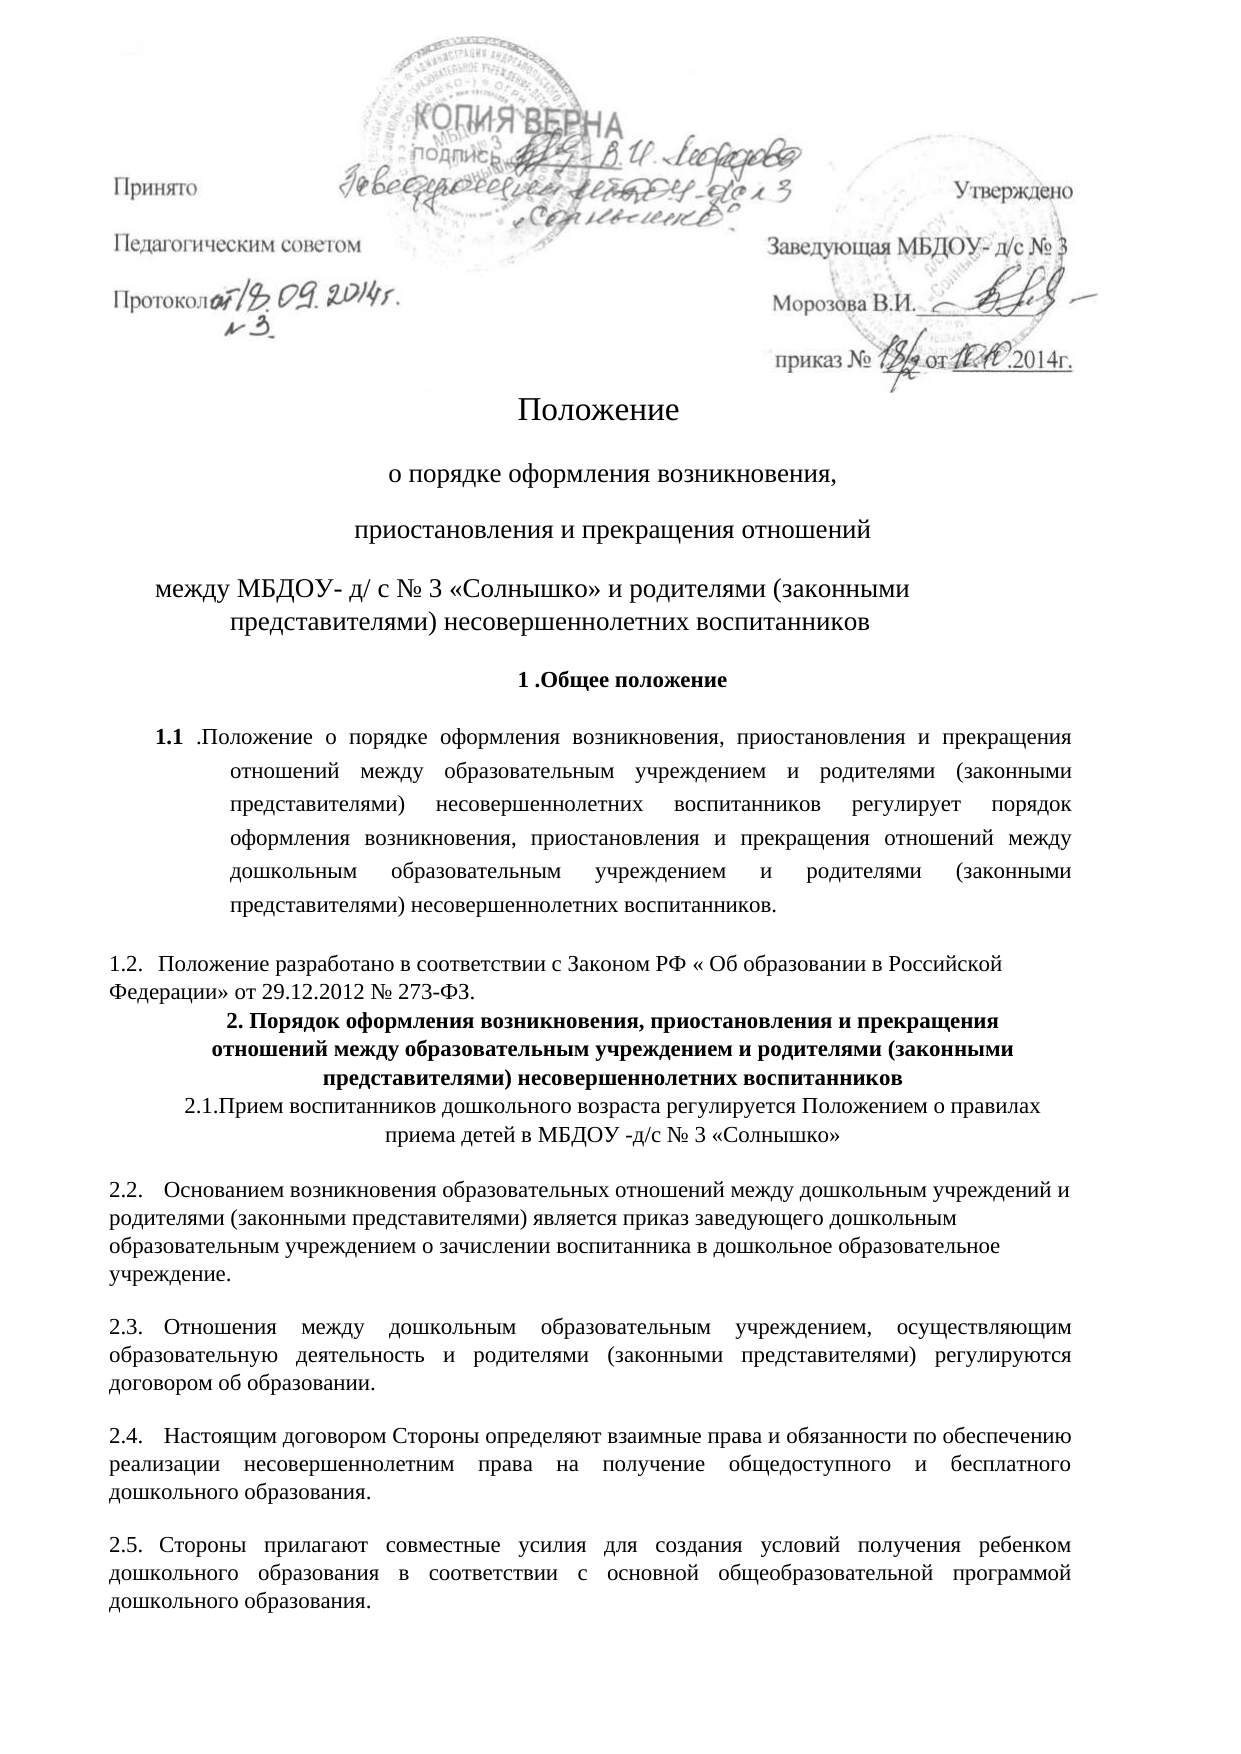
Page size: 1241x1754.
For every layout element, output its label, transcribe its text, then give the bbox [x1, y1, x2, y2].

text 2. Порядок оформления возникновения, приостановления и прекращения отношений между образовательным учреждением и родителями (законными представителями) несовершеннолетних воспитанников [128, 1005, 1098, 1091]
text Положение [517, 394, 680, 427]
list Отношения между дошкольным образовательным учреждением, осуществляющим образовательную деятельность и родителями (законными представителями) регулируются договором об образовании. [109, 1312, 1073, 1396]
list Настоящим договором Стороны определяют взаимные права и обязанности по обеспечению реализации несовершеннолетним права на получение общедоступного и бесплатного дошкольного образования. [109, 1421, 1073, 1505]
list Основанием возникновения образовательных отношений между дошкольным учреждений и родителями (законными представителями) является приказ заведующего дошкольным образовательным учреждением о зачислении воспитанника в дошкольное образовательное учреждение. [109, 1174, 1098, 1287]
text 2.1.Прием воспитанников дошкольного возраста регулируется Положением о правилах приема детей в МБДОУ -д/с № 3 «Солнышко» [128, 1091, 1098, 1149]
text приостановления и прекращения отношений [128, 516, 1098, 543]
text 1.1 .Положение о порядке оформления возникновения, приостановления и прекращения отношений между образовательным учреждением и родителями (законными представителями) несовершеннолетних воспитанников регулирует порядок оформления возникновения, приостановления и прекращения отношений между дошкольным образовательным учреждением и родителями (законными представителями) несовершеннолетних воспитанников. [155, 718, 1073, 919]
text между МБДОУ- д/ с № 3 «Солнышко» и родителями (законными представителями) несовершеннолетних воспитанников [155, 572, 1098, 637]
list Стороны прилагают совместные усилия для создания условий получения ребенком дошкольного образования в соответствии с основной общеобразовательной программой дошкольного образования. [109, 1530, 1073, 1614]
picture [114, 36, 1098, 393]
text 1 .Общее положение [517, 669, 1098, 692]
text о порядке оформления возникновения, [128, 461, 1098, 488]
list Положение разработано в соответствии с Законом РФ « Об образовании в Российской Федерации» от 29.12.2012 № 273-ФЗ. [109, 948, 1098, 1005]
